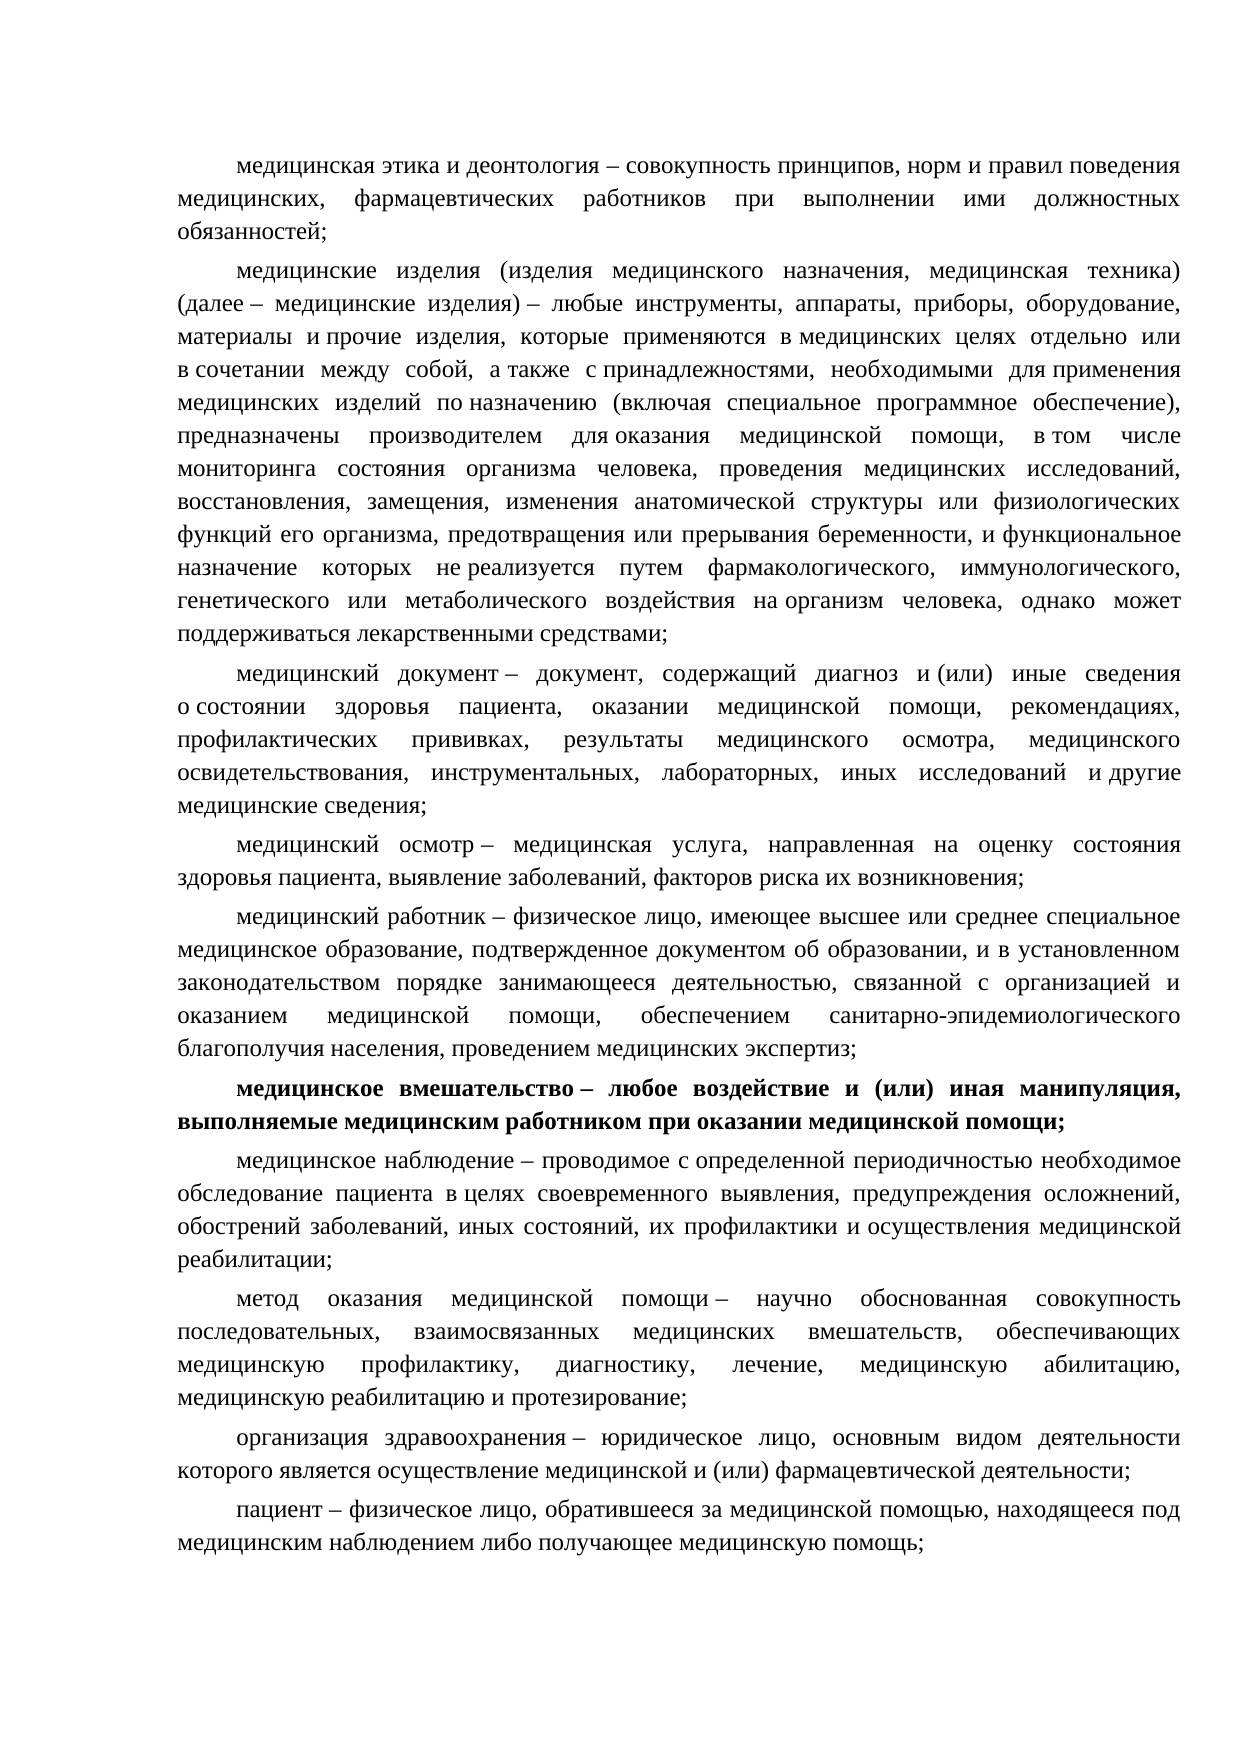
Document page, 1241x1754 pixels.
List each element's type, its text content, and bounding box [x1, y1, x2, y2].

text организация здравоохранения – юридическое лицо, основным видом деятельности которого является осуществление медицинской и (или) фармацевтической деятельности; [177, 1422, 1181, 1483]
text медицинское вмешательство – любое воздействие и (или) иная манипуляция, выполняемые медицинским работником при оказании медицинской помощи; [177, 1073, 1181, 1134]
text медицинский документ – документ, содержащий диагноз и (или) иные сведения о состоянии здоровья пациента, оказании медицинской помощи, рекомендациях, профилактических прививках, результаты медицинского осмотра, медицинского освидетельствования, инструментальных, лабораторных, иных исследований и другие медицинские сведения; [177, 658, 1181, 819]
text медицинский осмотр – медицинская услуга, направленная на оценку состояния здоровья пациента, выявление заболеваний, факторов риска их возникновения; [177, 829, 1181, 891]
text пациент – физическое лицо, обратившееся за медицинской помощью, находящееся под медицинским наблюдением либо получающее медицинскую помощь; [177, 1494, 1181, 1556]
text медицинская этика и деонтология – совокупность принципов, норм и правил поведения медицинских, фармацевтических работников при выполнении ими должностных обязанностей; [177, 150, 1181, 245]
text метод оказания медицинской помощи – научно обоснованная совокупность последовательных, взаимосвязанных медицинских вмешательств, обеспечивающих медицинскую профилактику, диагностику, лечение, медицинскую абилитацию, медицинскую реабилитацию и протезирование; [177, 1283, 1181, 1411]
text медицинский работник – физическое лицо, имеющее высшее или среднее специальное медицинское образование, подтвержденное документом об образовании, и в установленном законодательством порядке занимающееся деятельностью, связанной с организацией и оказанием медицинской помощи, обеспечением санитарно-эпидемиологического благополучия населения, проведением медицинских экспертиз; [177, 901, 1181, 1062]
text медицинские изделия (изделия медицинского назначения, медицинская техника) (далее – медицинские изделия) – любые инструменты, аппараты, приборы, оборудование, материалы и прочие изделия, которые применяются в медицинских целях отдельно или в сочетании между собой, а также с принадлежностями, необходимыми для применения медицинских изделий по назначению (включая специальное программное обеспечение), предназначены производителем для оказания медицинской помощи, в том числе мониторинга состояния организма человека, проведения медицинских исследований, восстановления, замещения, изменения анатомической структуры или физиологических функций его организма, предотвращения или прерывания беременности, и функциональное назначение которых не реализуется путем фармакологического, иммунологического, генетического или метаболического воздействия на организм человека, однако может поддерживаться лекарственными средствами; [177, 255, 1181, 647]
text медицинское наблюдение – проводимое с определенной периодичностью необходимое обследование пациента в целях своевременного выявления, предупреждения осложнений, обострений заболеваний, иных состояний, их профилактики и осуществления медицинской реабилитации; [177, 1145, 1181, 1273]
